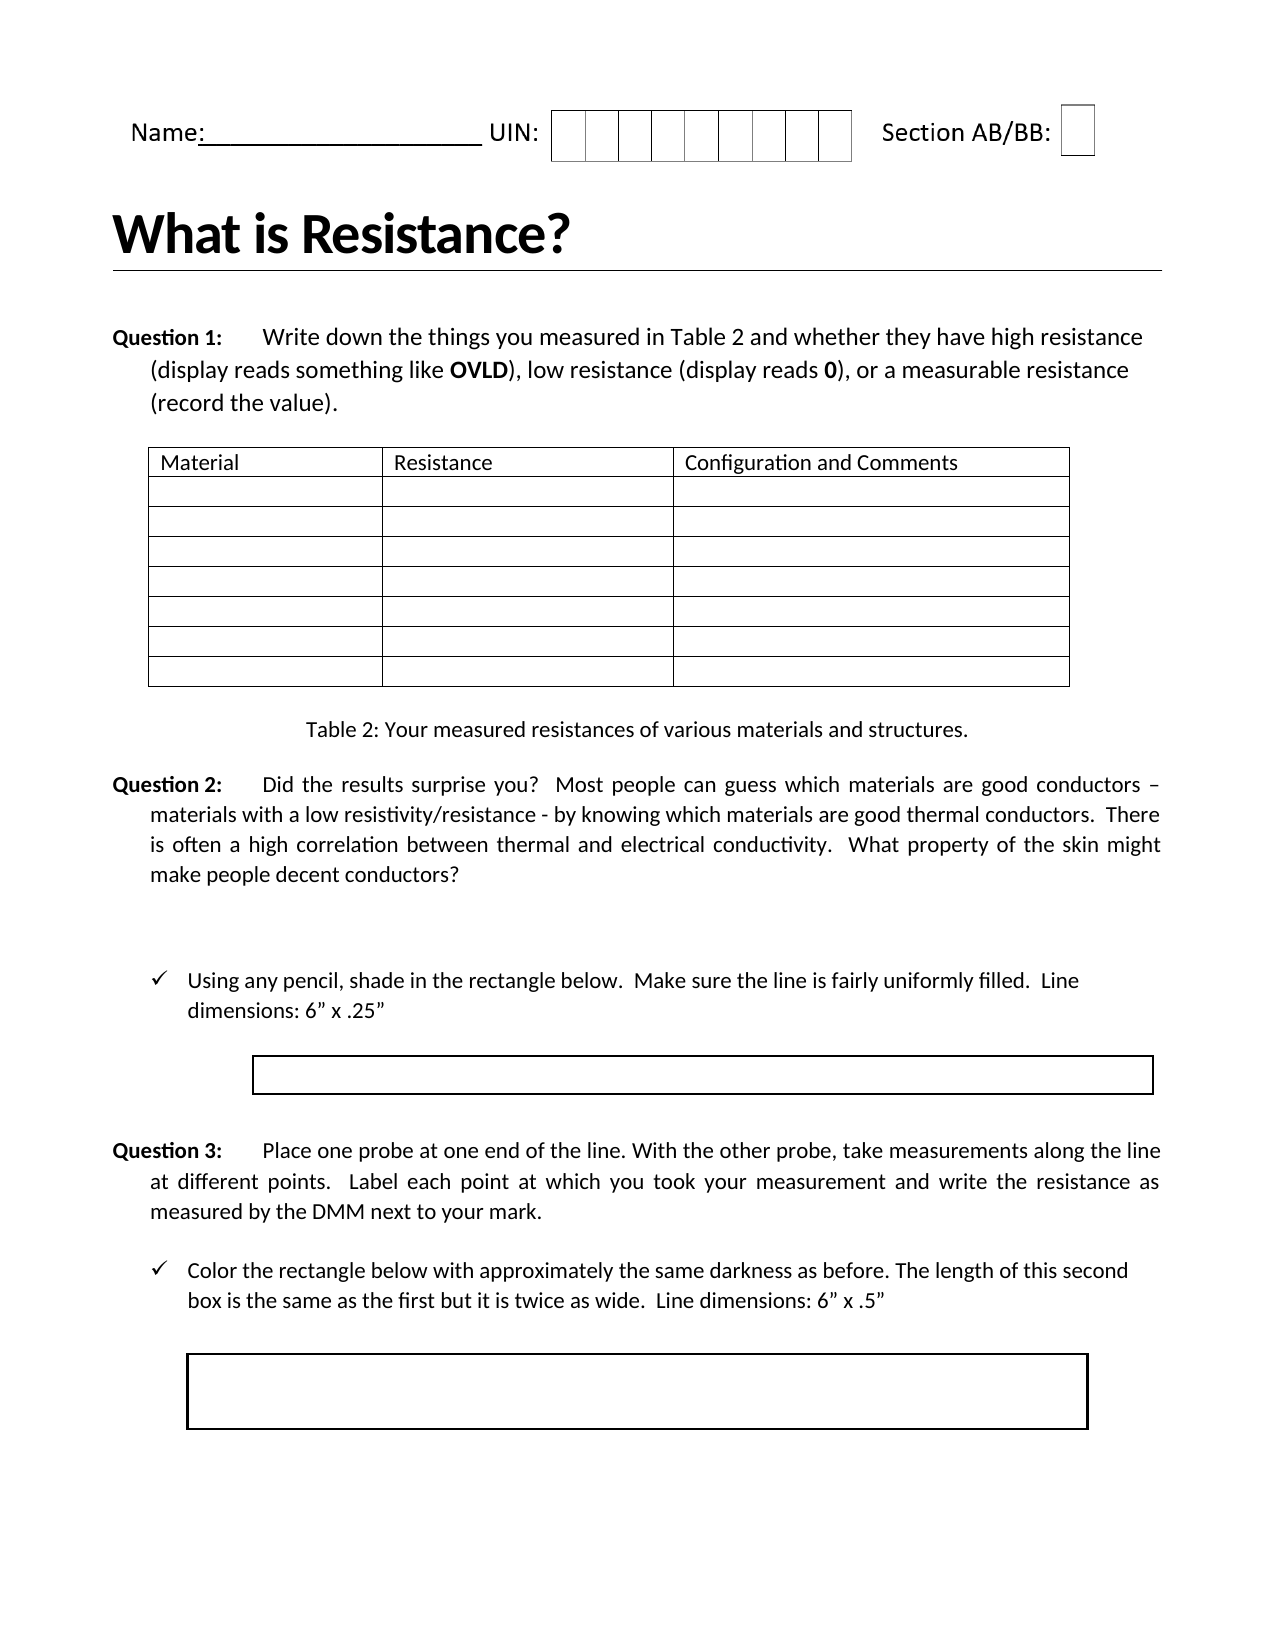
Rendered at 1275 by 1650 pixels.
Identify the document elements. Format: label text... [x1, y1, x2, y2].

table_cell [383, 657, 673, 686]
table_cell [674, 597, 1069, 626]
table_cell [383, 537, 673, 566]
table_cell [383, 477, 673, 506]
title What is Resistance? [112, 197, 1162, 271]
table_cell [149, 507, 382, 536]
table_cell [149, 657, 382, 686]
table_cell [383, 627, 673, 656]
table_header Configuration and Comments [674, 448, 1069, 476]
table_cell [674, 657, 1069, 686]
list Table 2: Your measured resistances of various materials and structures. [112, 715, 1162, 743]
table_cell [149, 537, 382, 566]
table_header Material [149, 448, 382, 476]
text Place one probe at one end of the line. With the other probe, take measurements along the line at different points. Label each point at which you took your measurement and write the resistance as measured by the DMM next to your mark. [112, 1137, 1162, 1225]
table_cell [149, 597, 382, 626]
text Did the results surprise you? Most people can guess which materials are good conductors – materials with a low resistivity/resistance - by knowing which materials are good thermal conductors. There is often a high correlation between thermal and electrical conductivity. What property of the skin might make people decent conductors? [112, 770, 1162, 889]
table_cell [149, 567, 382, 596]
text Write down the things you measured in Table 2 and whether they have high resistance (display reads something like OVLD), low resistance (display reads 0), or a measurable resistance (record the value). [112, 321, 1162, 418]
list Color the rectangle below with approximately the same darkness as before. The length of this second box is the same as the first but it is twice as wide. Line dimensions: 6” x .5” [150, 1256, 1162, 1315]
table_cell [674, 477, 1069, 506]
list Using any pencil, shade in the rectangle below. Make sure the line is fairly uniformly filled. Line dimensions: 6” x .25” [150, 966, 1162, 1024]
table_cell [383, 507, 673, 536]
table_cell [674, 537, 1069, 566]
table_cell [149, 477, 382, 506]
table_cell [674, 627, 1069, 656]
table_cell [383, 597, 673, 626]
table_cell [674, 507, 1069, 536]
table_cell [383, 567, 673, 596]
table_header Resistance [383, 448, 673, 476]
picture [112, 78, 1275, 168]
table_cell [674, 567, 1069, 596]
table_cell [149, 627, 382, 656]
